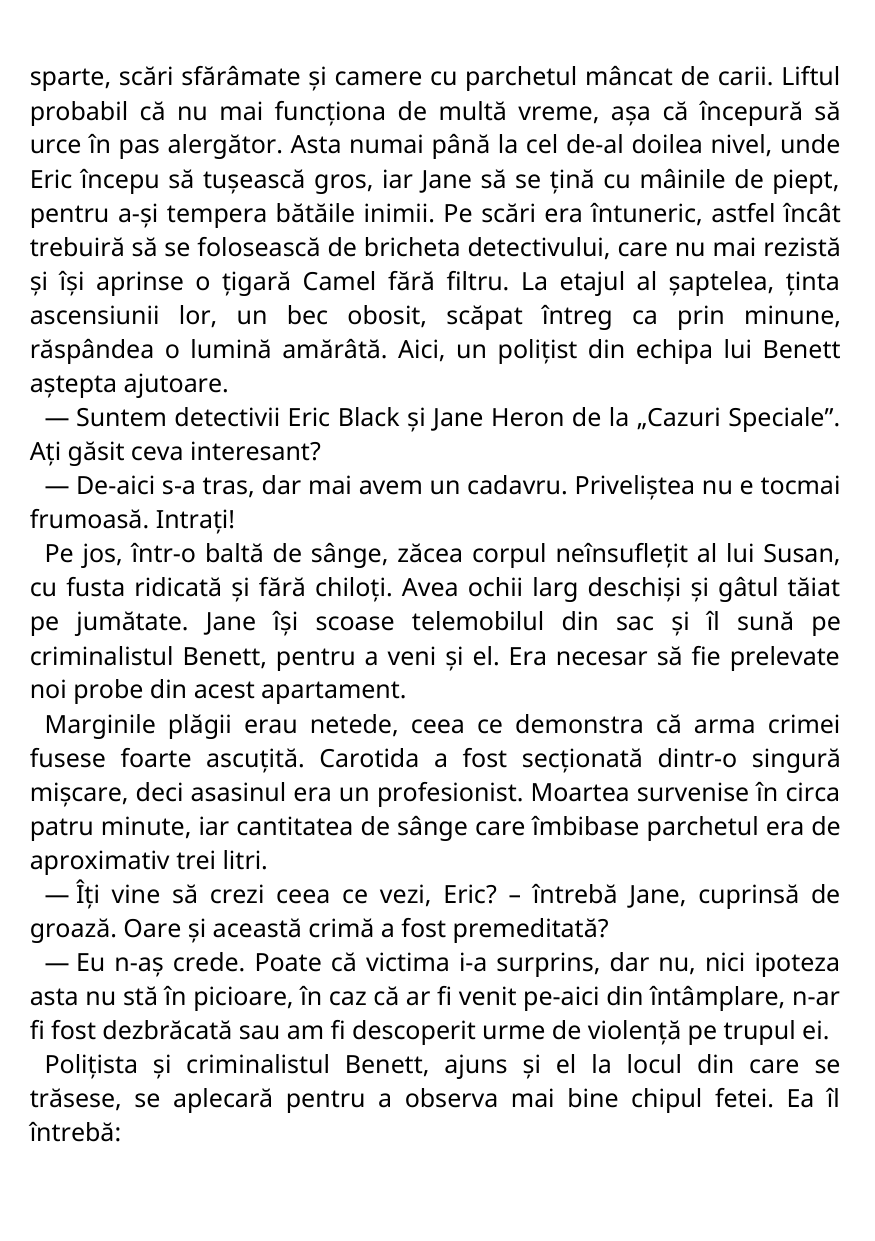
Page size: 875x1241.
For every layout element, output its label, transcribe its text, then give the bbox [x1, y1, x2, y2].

text Marginile plăgii erau netede, ceea ce demonstra că arma crimei fusese foarte ascuţită. Carotida a fost secţionată dintr-o singură mişcare, deci asasinul era un profesionist. Moartea survenise în circa patru minute, iar cantitatea de sânge care îmbibase parchetul era de aproximativ trei litri. [29, 706, 842, 877]
text — De-aici s-a tras, dar mai avem un cadavru. Priveliştea nu e tocmai frumoasă. Intraţi! [29, 468, 842, 536]
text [29, 59, 842, 400]
text — Îţi vine să crezi ceea ce vezi, Eric? – întrebă Jane, cuprinsă de groază. Oare şi această crimă a fost premeditată? [29, 877, 842, 945]
text Pe jos, într-o baltă de sânge, zăcea corpul neînsufleţit al lui Susan, cu fusta ridicată şi fără chiloţi. Avea ochii larg deschişi şi gâtul tăiat pe jumătate. Jane îşi scoase telemobilul din sac şi îl sună pe criminalistul Benett, pentru a veni şi el. Era necesar să fie prelevate noi probe din acest apartament. [29, 536, 842, 706]
text — Suntem detectivii Eric Black şi Jane Heron de la „Cazuri Speciale”. Aţi găsit ceva interesant? [29, 400, 842, 468]
text — Eu n-aş crede. Poate că victima i-a surprins, dar nu, nici ipoteza asta nu stă în picioare, în caz că ar fi venit pe-aici din întâmplare, n-ar fi fost dezbrăcată sau am fi descoperit urme de violenţă pe trupul ei. [29, 945, 842, 1047]
text Poliţista şi criminalistul Benett, ajuns şi el la locul din care se trăsese, se aplecară pentru a observa mai bine chipul fetei. Ea îl întrebă: [29, 1047, 842, 1149]
